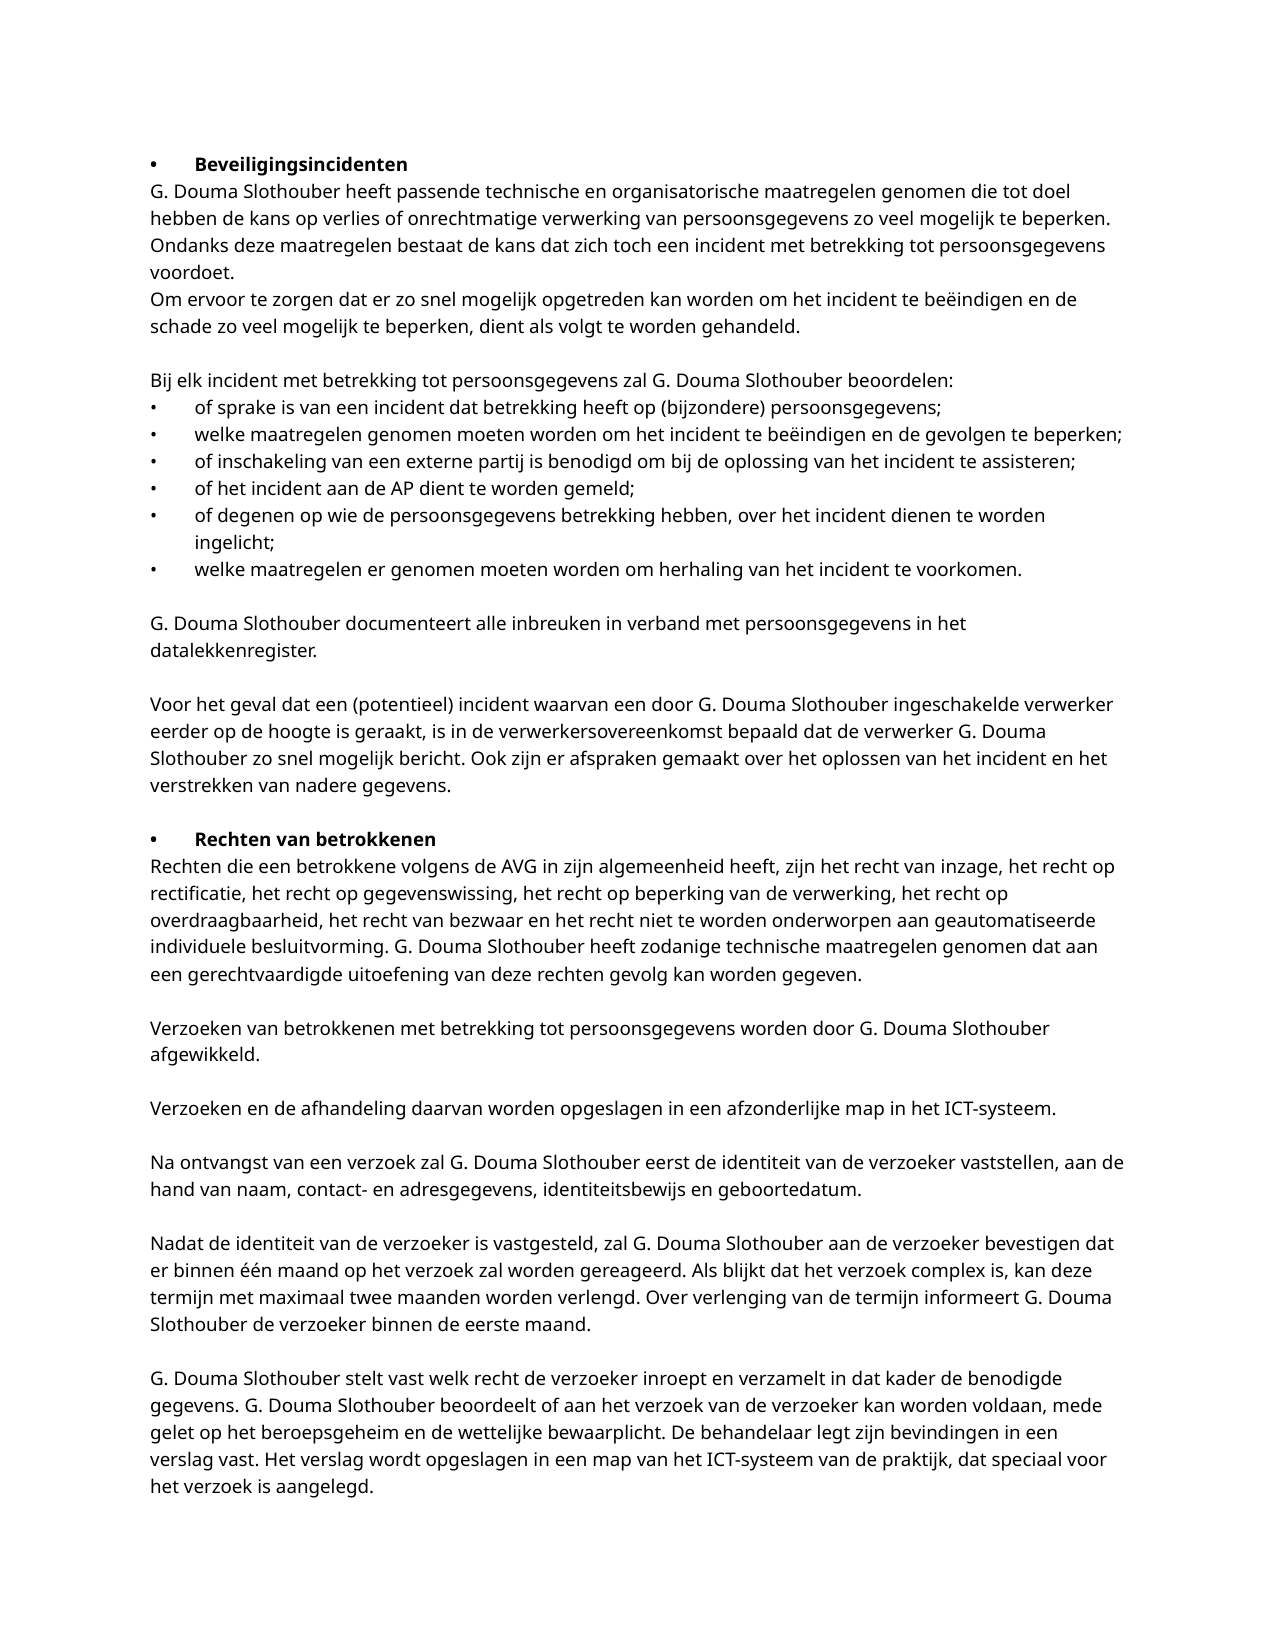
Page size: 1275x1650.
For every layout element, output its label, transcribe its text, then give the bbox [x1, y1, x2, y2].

text Om ervoor te zorgen dat er zo snel mogelijk opgetreden kan worden om het incident te beëindigen en de schade zo veel mogelijk te beperken, dient als volgt te worden gehandeld. [150, 285, 1125, 339]
list of het incident aan de AP dient te worden gemeld; [150, 474, 1125, 501]
list welke maatregelen genomen moeten worden om het incident te beëindigen en de gevolgen te beperken; [150, 420, 1125, 447]
list welke maatregelen er genomen moeten worden om herhaling van het incident te voorkomen. [150, 555, 1125, 582]
list Beveiligingsincidenten [150, 150, 1125, 177]
text Nadat de identiteit van de verzoeker is vastgesteld, zal G. Douma Slothouber aan de verzoeker bevestigen dat er binnen één maand op het verzoek zal worden gereageerd. Als blijkt dat het verzoek complex is, kan deze termijn met maximaal twee maanden worden verlengd. Over verlenging van de termijn informeert G. Douma Slothouber de verzoeker binnen de eerste maand. [150, 1229, 1125, 1337]
text G. Douma Slothouber stelt vast welk recht de verzoeker inroept en verzamelt in dat kader de benodigde gegevens. G. Douma Slothouber beoordeelt of aan het verzoek van de verzoeker kan worden voldaan, mede gelet op het beroepsgeheim en de wettelijke bewaarplicht. De behandelaar legt zijn bevindingen in een verslag vast. Het verslag wordt opgeslagen in een map van het ICT-systeem van de praktijk, dat speciaal voor het verzoek is aangelegd. [150, 1364, 1125, 1499]
text Rechten die een betrokkene volgens de AVG in zijn algemeenheid heeft, zijn het recht van inzage, het recht op rectificatie, het recht op gegevenswissing, het recht op beperking van de verwerking, het recht op overdraagbaarheid, het recht van bezwaar en het recht niet te worden onderworpen aan geautomatiseerde individuele besluitvorming. G. Douma Slothouber heeft zodanige technische maatregelen genomen dat aan een gerechtvaardigde uitoefening van deze rechten gevolg kan worden gegeven. [150, 851, 1125, 986]
list of degenen op wie de persoonsgegevens betrekking hebben, over het incident dienen te worden ingelicht; [150, 501, 1125, 555]
text Verzoeken en de afhandeling daarvan worden opgeslagen in een afzonderlijke map in het ICT-systeem. [150, 1094, 1125, 1121]
text Na ontvangst van een verzoek zal G. Douma Slothouber eerst de identiteit van de verzoeker vaststellen, aan de hand van naam, contact- en adresgegevens, identiteitsbewijs en geboortedatum. [150, 1148, 1125, 1202]
text Verzoeken van betrokkenen met betrekking tot persoonsgegevens worden door G. Douma Slothouber afgewikkeld. [150, 1013, 1125, 1067]
list Rechten van betrokkenen [150, 824, 1125, 851]
text G. Douma Slothouber documenteert alle inbreuken in verband met persoonsgegevens in het datalekkenregister. [150, 609, 1125, 663]
text Voor het geval dat een (potentieel) incident waarvan een door G. Douma Slothouber ingeschakelde verwerker eerder op de hoogte is geraakt, is in de verwerkersovereenkomst bepaald dat de verwerker G. Douma Slothouber zo snel mogelijk bericht. Ook zijn er afspraken gemaakt over het oplossen van het incident en het verstrekken van nadere gegevens. [150, 689, 1125, 797]
text G. Douma Slothouber heeft passende technische en organisatorische maatregelen genomen die tot doel hebben de kans op verlies of onrechtmatige verwerking van persoonsgegevens zo veel mogelijk te beperken. Ondanks deze maatregelen bestaat de kans dat zich toch een incident met betrekking tot persoonsgegevens voordoet. [150, 177, 1125, 285]
text Bij elk incident met betrekking tot persoonsgegevens zal G. Douma Slothouber beoordelen: [150, 366, 1125, 393]
list of inschakeling van een externe partij is benodigd om bij de oplossing van het incident te assisteren; [150, 447, 1125, 474]
list of sprake is van een incident dat betrekking heeft op (bijzondere) persoonsgegevens; [150, 393, 1125, 420]
